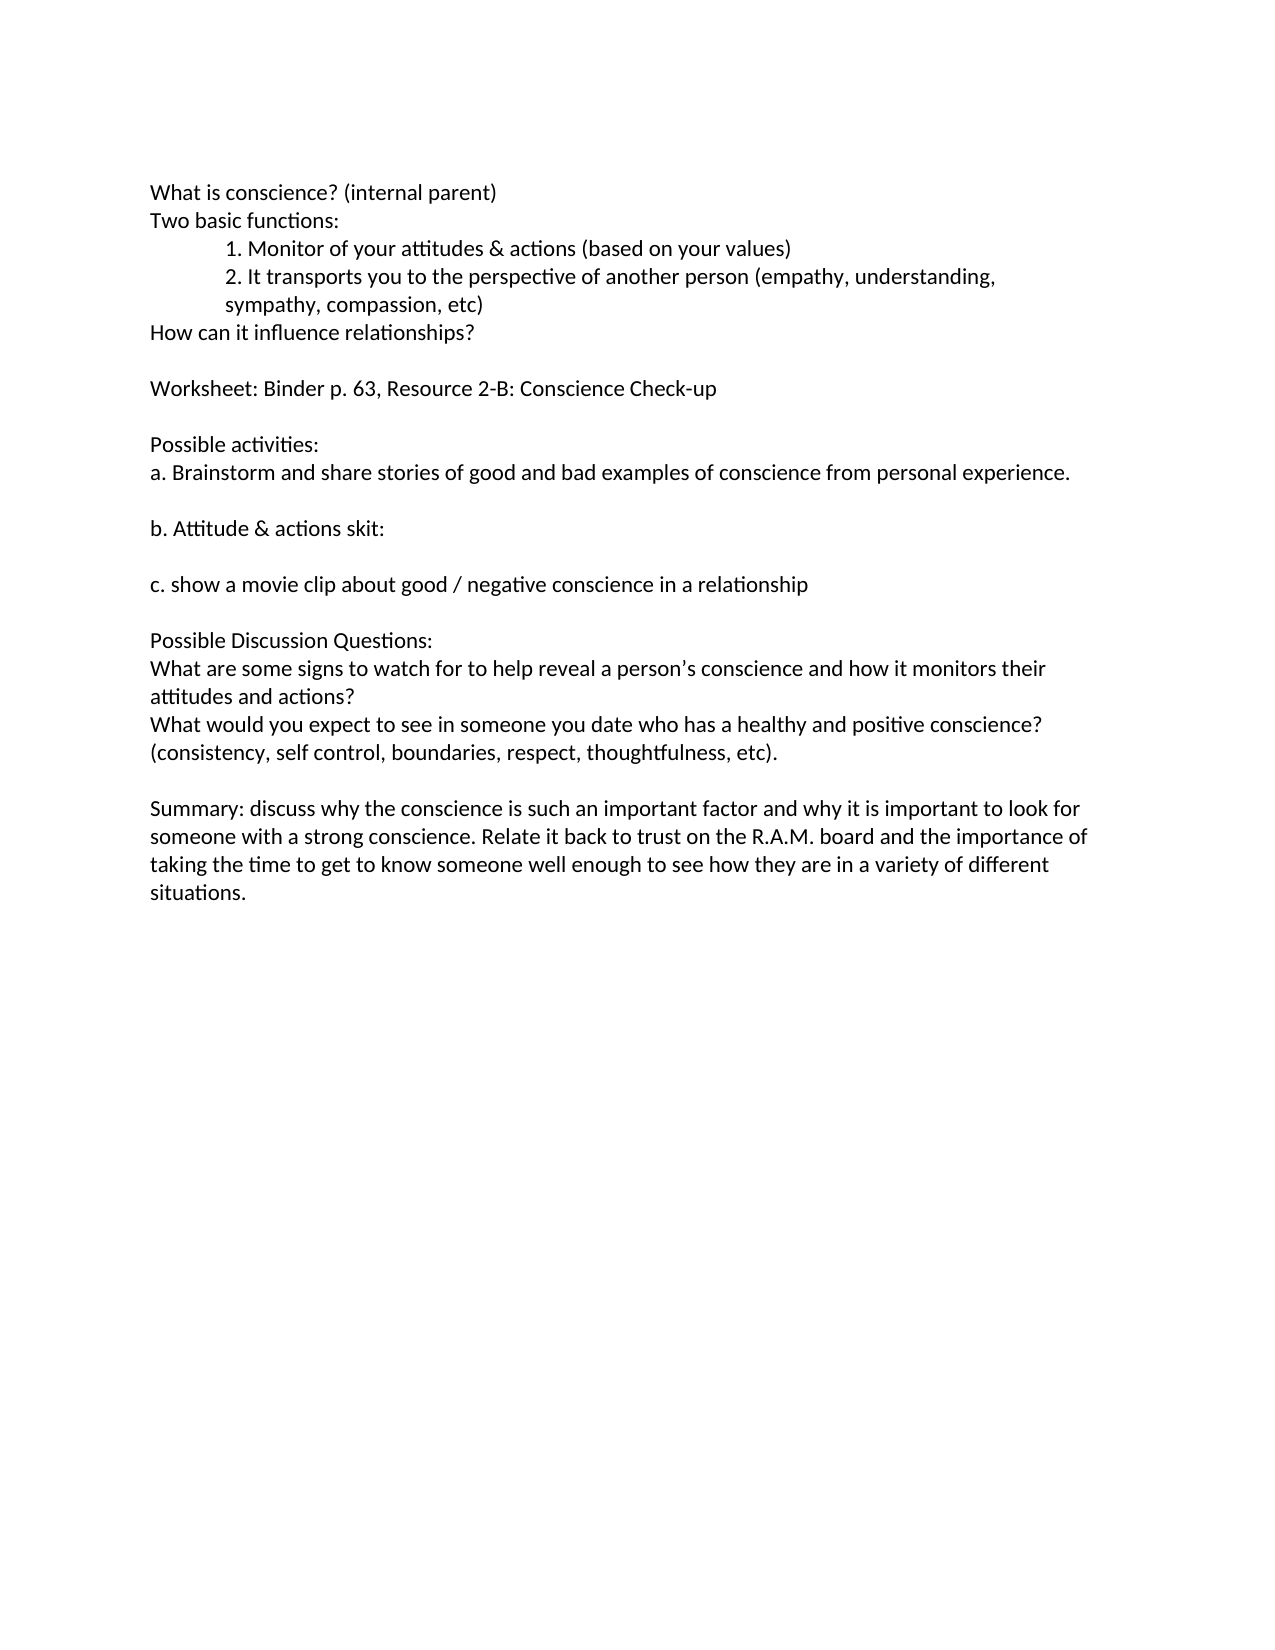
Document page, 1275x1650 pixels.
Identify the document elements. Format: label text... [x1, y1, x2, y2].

text 1. Monitor of your attitudes & actions (based on your values) [150, 234, 1125, 262]
text 2. It transports you to the perspective of another person (empathy, understanding, [150, 262, 1125, 290]
text sympathy, compassion, etc) [150, 290, 1125, 318]
text c. show a movie clip about good / negative conscience in a relationship [150, 570, 1125, 598]
text What are some signs to watch for to help reveal a person’s conscience and how it monitors their attitudes and actions? [150, 654, 1125, 710]
text What is conscience? (internal parent) [150, 178, 1125, 206]
text a. Brainstorm and share stories of good and bad examples of conscience from personal experience. [150, 458, 1125, 486]
text Worksheet: Binder p. 63, Resource 2-B: Conscience Check-up [150, 374, 1125, 402]
text Summary: discuss why the conscience is such an important factor and why it is important to look for someone with a strong conscience. Relate it back to trust on the R.A.M. board and the importance of taking the time to get to know someone well enough to see how they are in a variety of different situations. [150, 794, 1125, 907]
text What would you expect to see in someone you date who has a healthy and positive conscience? (consistency, self control, boundaries, respect, thoughtfulness, etc). [150, 710, 1125, 766]
text Possible Discussion Questions: [150, 626, 1125, 654]
text Possible activities: [150, 430, 1125, 458]
text How can it influence relationships? [150, 318, 1125, 346]
text Two basic functions: [150, 206, 1125, 234]
text b. Attitude & actions skit: [150, 514, 1125, 542]
